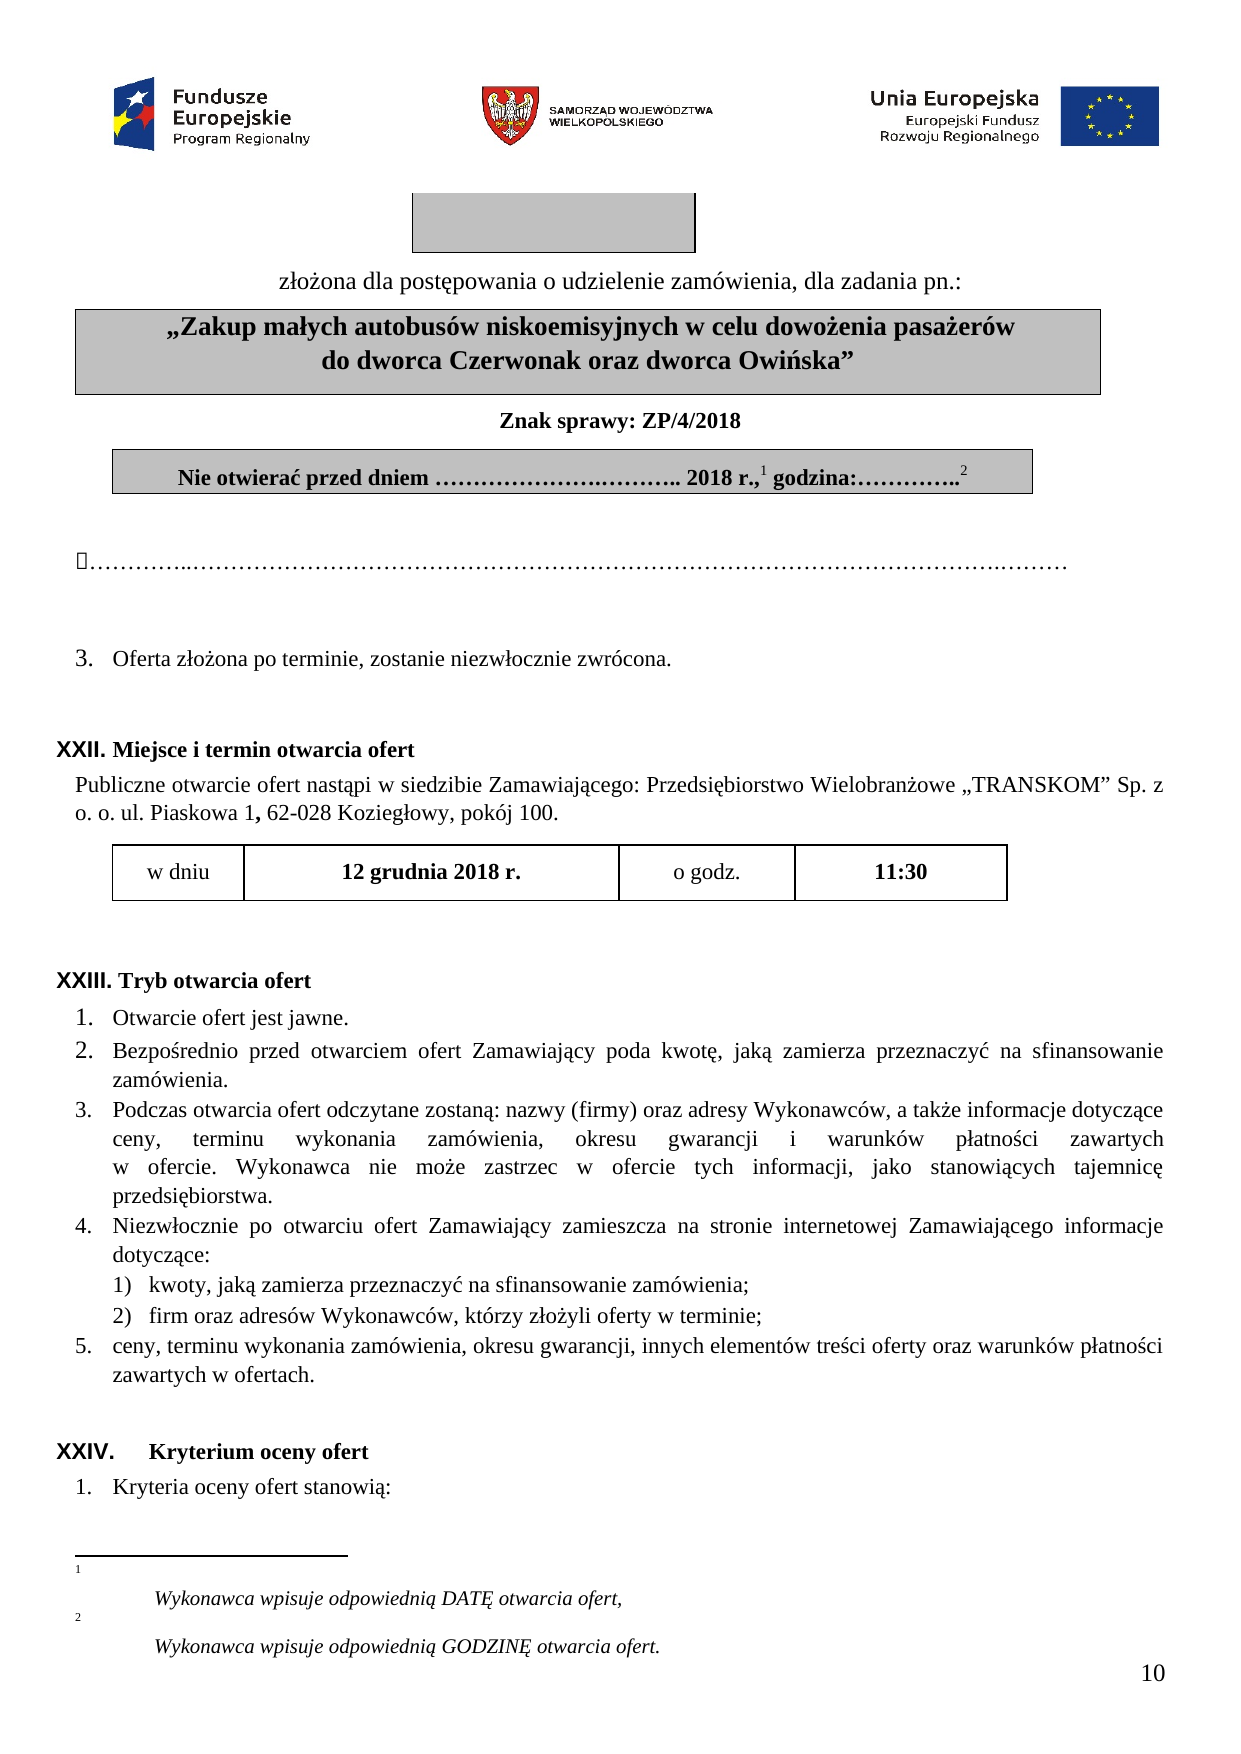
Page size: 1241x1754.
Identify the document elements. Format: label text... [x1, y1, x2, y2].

text Publiczne otwarcie ofert nastąpi w siedzibie Zamawiającego: Przedsiębiorstwo Wielobranżowe „TRANSKOM” Sp. z o. o. ul. Piaskowa 1, 62-028 Koziegłowy, pokój 100. [75, 771, 1165, 826]
list Oferta złożona po terminie, zostanie niezwłocznie zwrócona. [75, 643, 1165, 671]
subtitle Miejsce i termin otwarcia ofert [56, 736, 1165, 762]
list Otwarcie ofert jest jawne. [75, 1002, 1165, 1031]
text złożona dla postępowania o udzielenie zamówienia, dla zadania pn.: [75, 266, 1165, 294]
table_header 11:30 [796, 846, 1006, 899]
list Bezpośrednio przed otwarciem ofert Zamawiający poda kwotę, jaką zamierza przeznaczyć na sfinansowanie zamówienia. [75, 1035, 1165, 1092]
table_header 12 grudnia 2018 r. [245, 846, 618, 899]
list Kryteria oceny ofert stanowią: [75, 1473, 1165, 1499]
table_header o godz. [620, 846, 794, 899]
table_header w dniu [113, 846, 243, 899]
table_header „Zakup małych autobusów niskoemisyjnych w celu dowożenia pasażerów do dworca Czerwonak oraz dworca Owińska” [76, 310, 1100, 394]
list ceny, terminu wykonania zamówienia, okresu gwarancji, innych elementów treści oferty oraz warunków płatności zawartych w ofertach. [75, 1332, 1165, 1387]
text Znak sprawy: ZP/4/2018 [75, 408, 1165, 434]
table_header OFERTA: [413, 193, 694, 252]
text 1) kwoty, jaką zamierza przeznaczyć na sfinansowanie zamówienia; [112, 1271, 1165, 1297]
list Podczas otwarcia ofert odczytane zostaną: nazwy (firmy) oraz adresy Wykonawców, a także informacje dotyczące ceny, terminu wykonania zamówienia, okresu gwarancji i warunków płatności zawartych w ofercie. Wykonawca nie może zastrzec w ofercie tych informacji, jako stanowiących tajemnicę przedsiębiorstwa. [75, 1096, 1165, 1208]
subtitle Kryterium oceny ofert [56, 1438, 1165, 1465]
picture [60, 55, 1176, 193]
table_header Nie otwierać przed dniem ………………….……….. 2018 r., godzina:………….. [113, 450, 1032, 493]
subtitle Tryb otwarcia ofert [56, 967, 1165, 993]
text …………..…………………………………………………………………………………………….……… [75, 544, 1165, 576]
text 2) firm oraz adresów Wykonawców, którzy złożyli oferty w terminie; [112, 1302, 1165, 1328]
list Niezwłocznie po otwarciu ofert Zamawiający zamieszcza na stronie internetowej Zamawiającego informacje dotyczące: [75, 1212, 1165, 1267]
